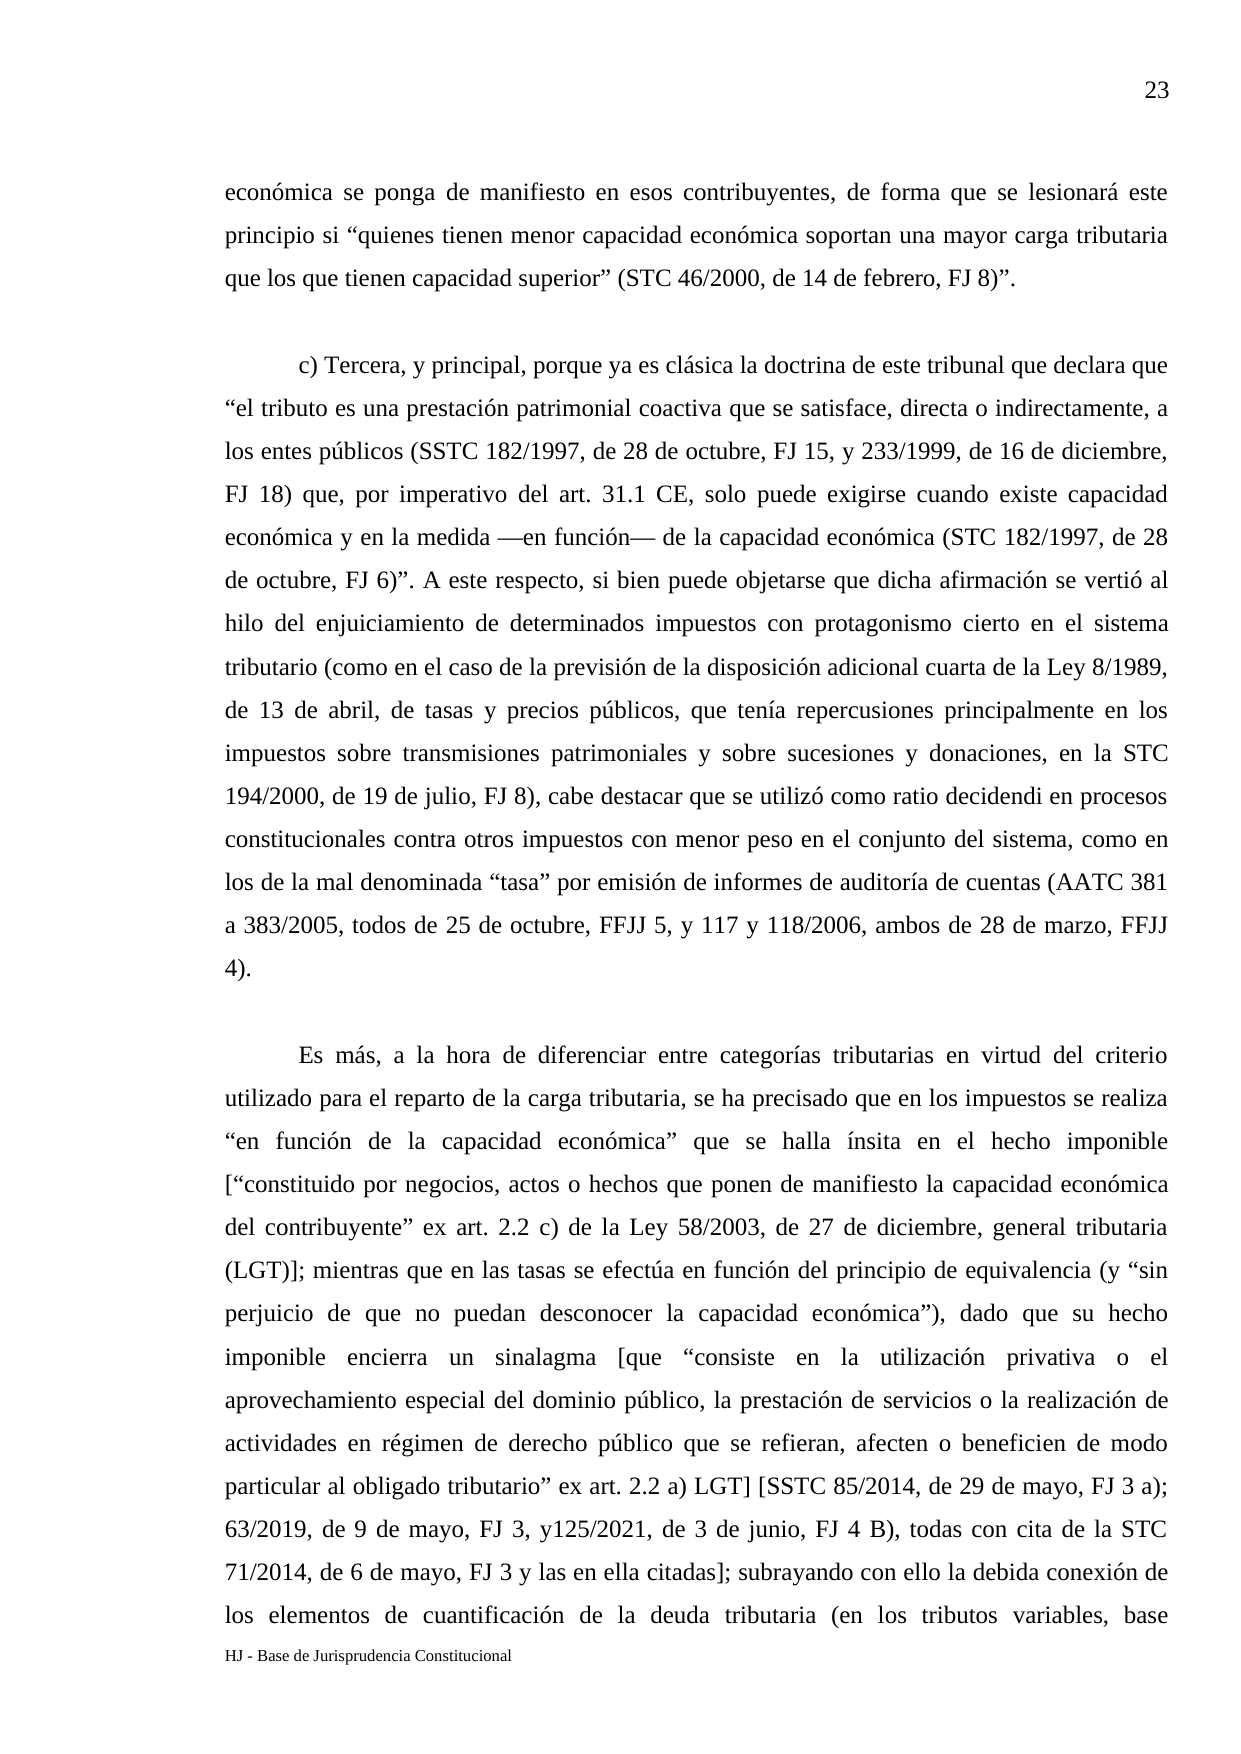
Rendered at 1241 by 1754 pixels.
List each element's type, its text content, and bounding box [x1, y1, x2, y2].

text c) Tercera, y principal, porque ya es clásica la doctrina de este tribunal que declara que “el tributo es una prestación patrimonial coactiva que se satisface, directa o indirectamente, a los entes públicos (SSTC 182/1997, de 28 de octubre, FJ 15, y 233/1999, de 16 de diciembre, FJ 18) que, por imperativo del art. 31.1 CE, solo puede exigirse cuando existe capacidad económica y en la medida —en función— de la capacidad económica (STC 182/1997, de 28 de octubre, FJ 6)”. A este respecto, si bien puede objetarse que dicha afirmación se vertió al hilo del enjuiciamiento de determinados impuestos con protagonismo cierto en el sistema tributario (como en el caso de la previsión de la disposición adicional cuarta de la Ley 8/1989, de 13 de abril, de tasas y precios públicos, que tenía repercusiones principalmente en los impuestos sobre transmisiones patrimoniales y sobre sucesiones y donaciones, en la STC 194/2000, de 19 de julio, FJ 8), cabe destacar que se utilizó como ratio decidendi en procesos constitucionales contra otros impuestos con menor peso en el conjunto del sistema, como en los de la mal denominada “tasa” por emisión de informes de auditoría de cuentas (AATC 381 a 383/2005, todos de 25 de octubre, FFJJ 5, y 117 y 118/2006, ambos de 28 de marzo, FFJJ 4). [224, 350, 1169, 982]
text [224, 1040, 1169, 1629]
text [224, 177, 1169, 292]
